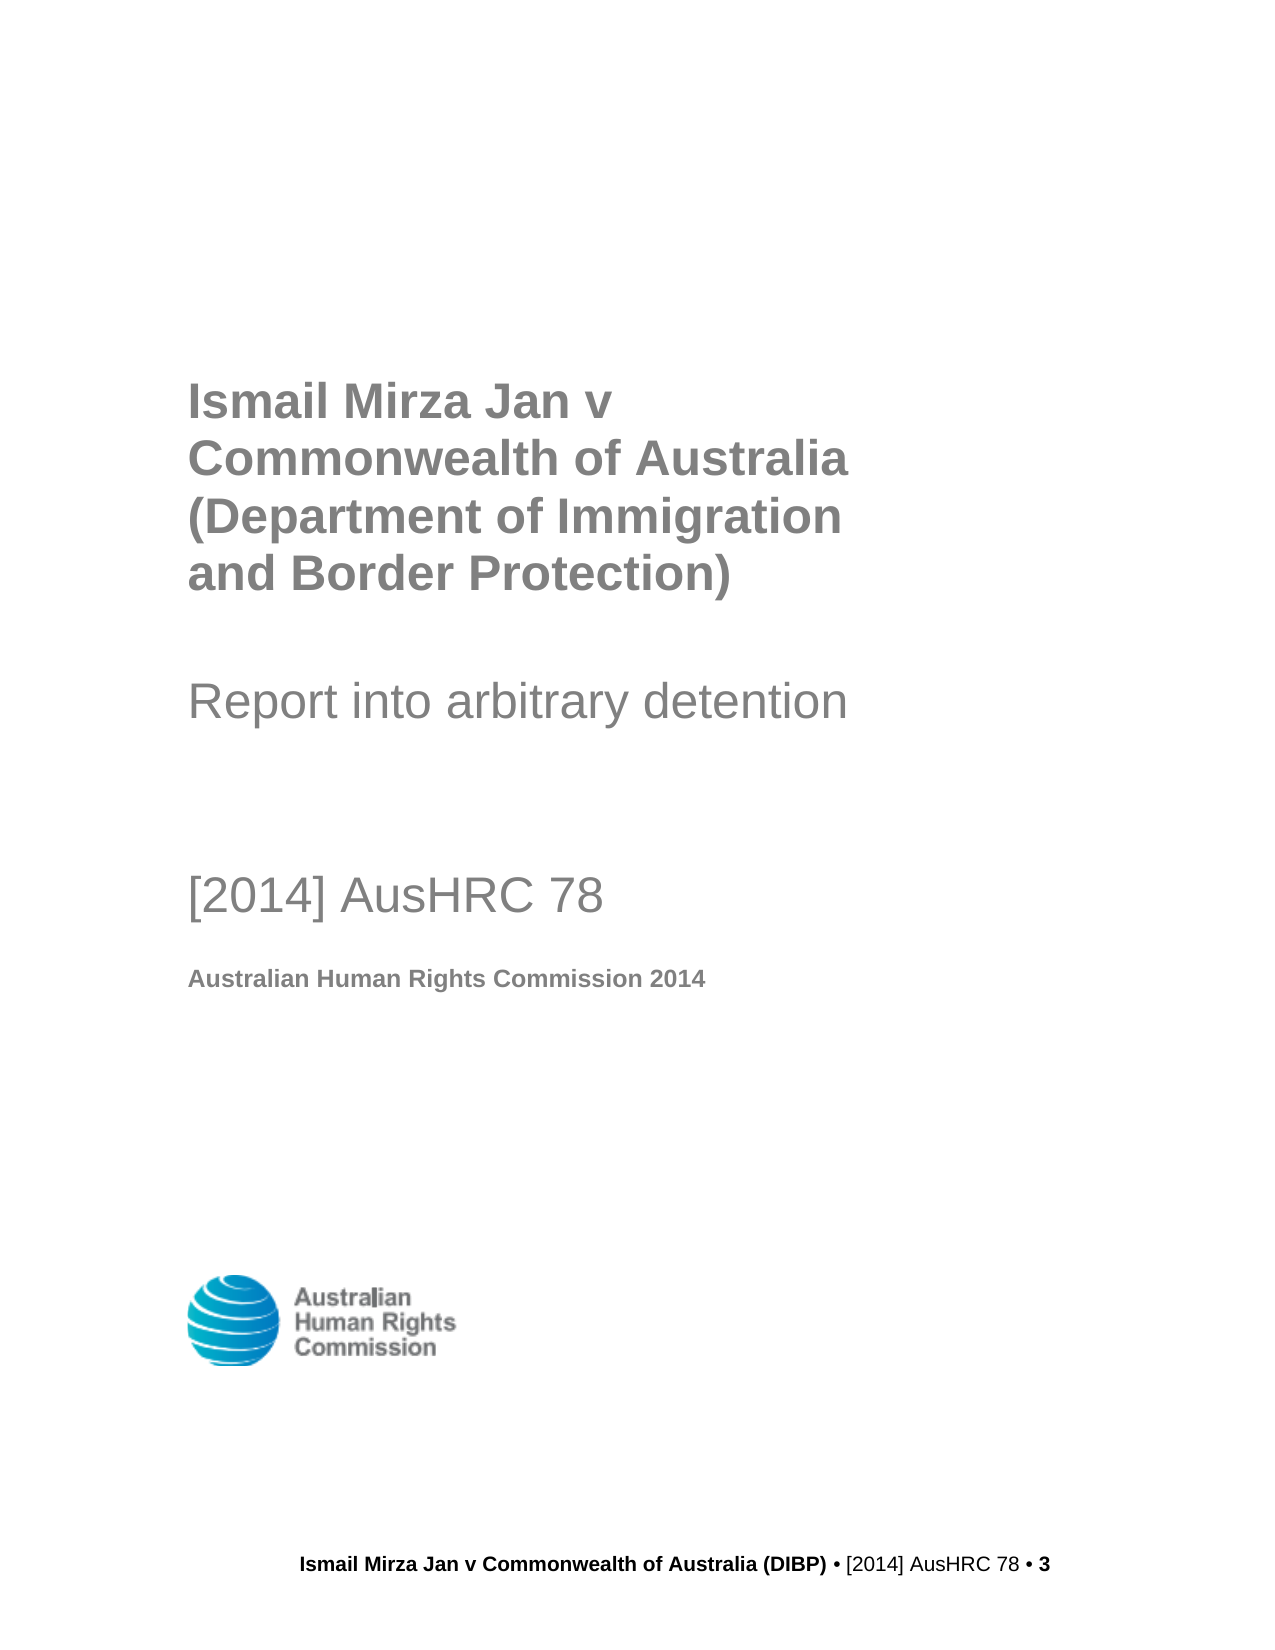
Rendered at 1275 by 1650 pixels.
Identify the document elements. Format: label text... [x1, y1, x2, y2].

text Australian Human Rights Commission 2014 [187, 964, 1087, 993]
text Report into arbitrary detention [187, 672, 1087, 729]
text [2014] AusHRC 78 [187, 866, 1087, 923]
text Ismail Mirza Jan v Commonwealth of Australia (Department of Immigration and Border Protection) [187, 371, 1087, 630]
